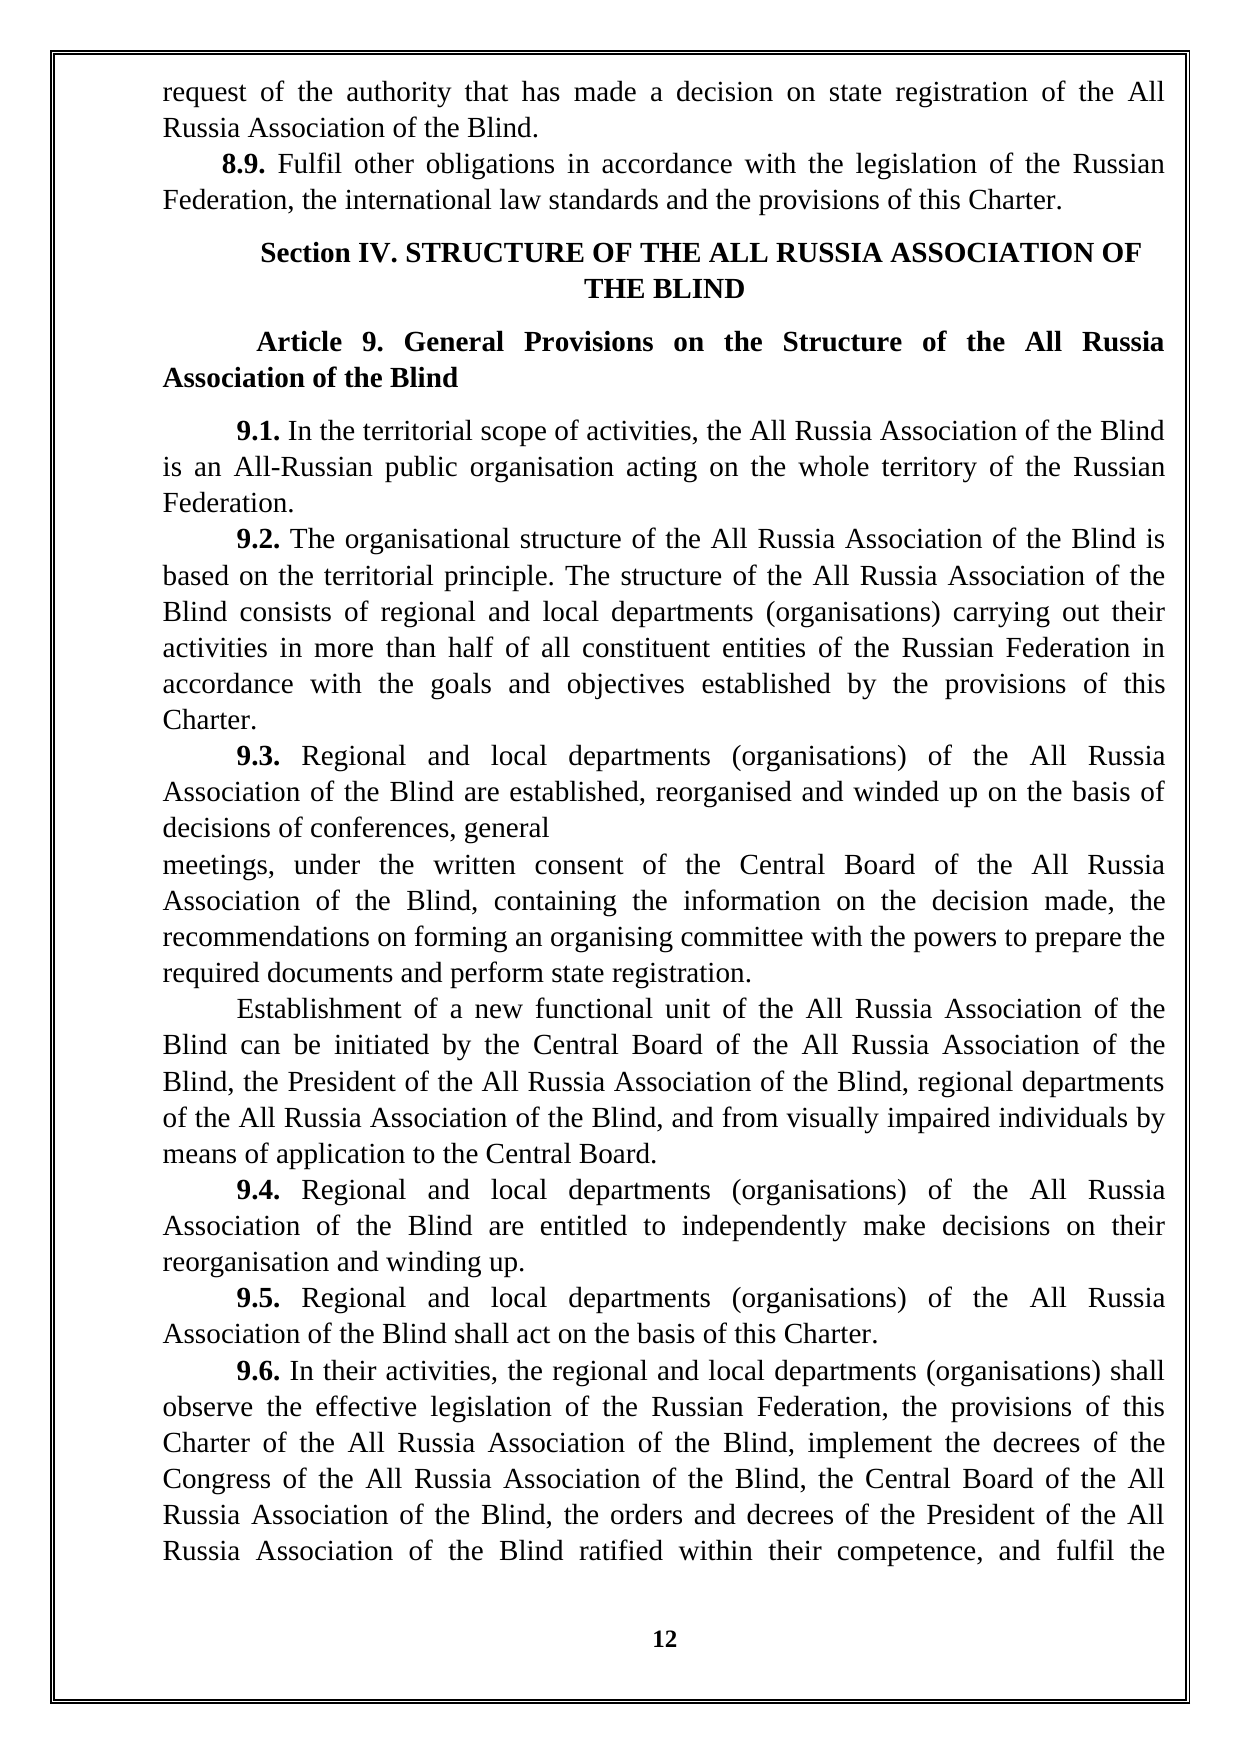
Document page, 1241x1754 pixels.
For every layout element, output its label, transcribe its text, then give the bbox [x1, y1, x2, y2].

text 9.3. Regional and local departments (organisations) of the All Russia Association of the Blind are established, reorganised and winded up on the basis of decisions of conferences, general [162, 738, 1167, 844]
text Establishment of a new functional unit of the All Russia Association of the Blind can be initiated by the Central Board of the All Russia Association of the Blind, the President of the All Russia Association of the Blind, regional departments of the All Russia Association of the Blind, and from visually impaired individuals by means of application to the Central Board. [162, 991, 1167, 1169]
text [162, 74, 1167, 143]
text Section IV. STRUCTURE OF THE ALL RUSSIA ASSOCIATION OF THE BLIND [162, 235, 1167, 305]
text meetings, under the written consent of the Central Board of the All Russia Association of the Blind, containing the information on the decision made, the recommendations on forming an organising committee with the powers to prepare the required documents and perform state registration. [162, 847, 1167, 989]
text 8.9. Fulfil other obligations in accordance with the legislation of the Russian Federation, the international law standards and the provisions of this Charter. [162, 146, 1167, 216]
text 9.5. Regional and local departments (organisations) of the All Russia Association of the Blind shall act on the basis of this Charter. [162, 1281, 1167, 1350]
text Article 9. General Provisions on the Structure of the All Russia Association of the Blind [162, 324, 1167, 394]
text 9.1. In the territorial scope of activities, the All Russia Association of the Blind is an All-Russian public organisation acting on the whole territory of the Russian Federation. [162, 413, 1167, 519]
text 9.2. The organisational structure of the All Russia Association of the Blind is based on the territorial principle. The structure of the All Russia Association of the Blind consists of regional and local departments (organisations) carrying out their activities in more than half of all constituent entities of the Russian Federation in accordance with the goals and objectives established by the provisions of this Charter. [162, 521, 1167, 736]
text 9.4. Regional and local departments (organisations) of the All Russia Association of the Blind are entitled to independently make decisions on their reorganisation and winding up. [162, 1172, 1167, 1278]
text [162, 1353, 1167, 1567]
